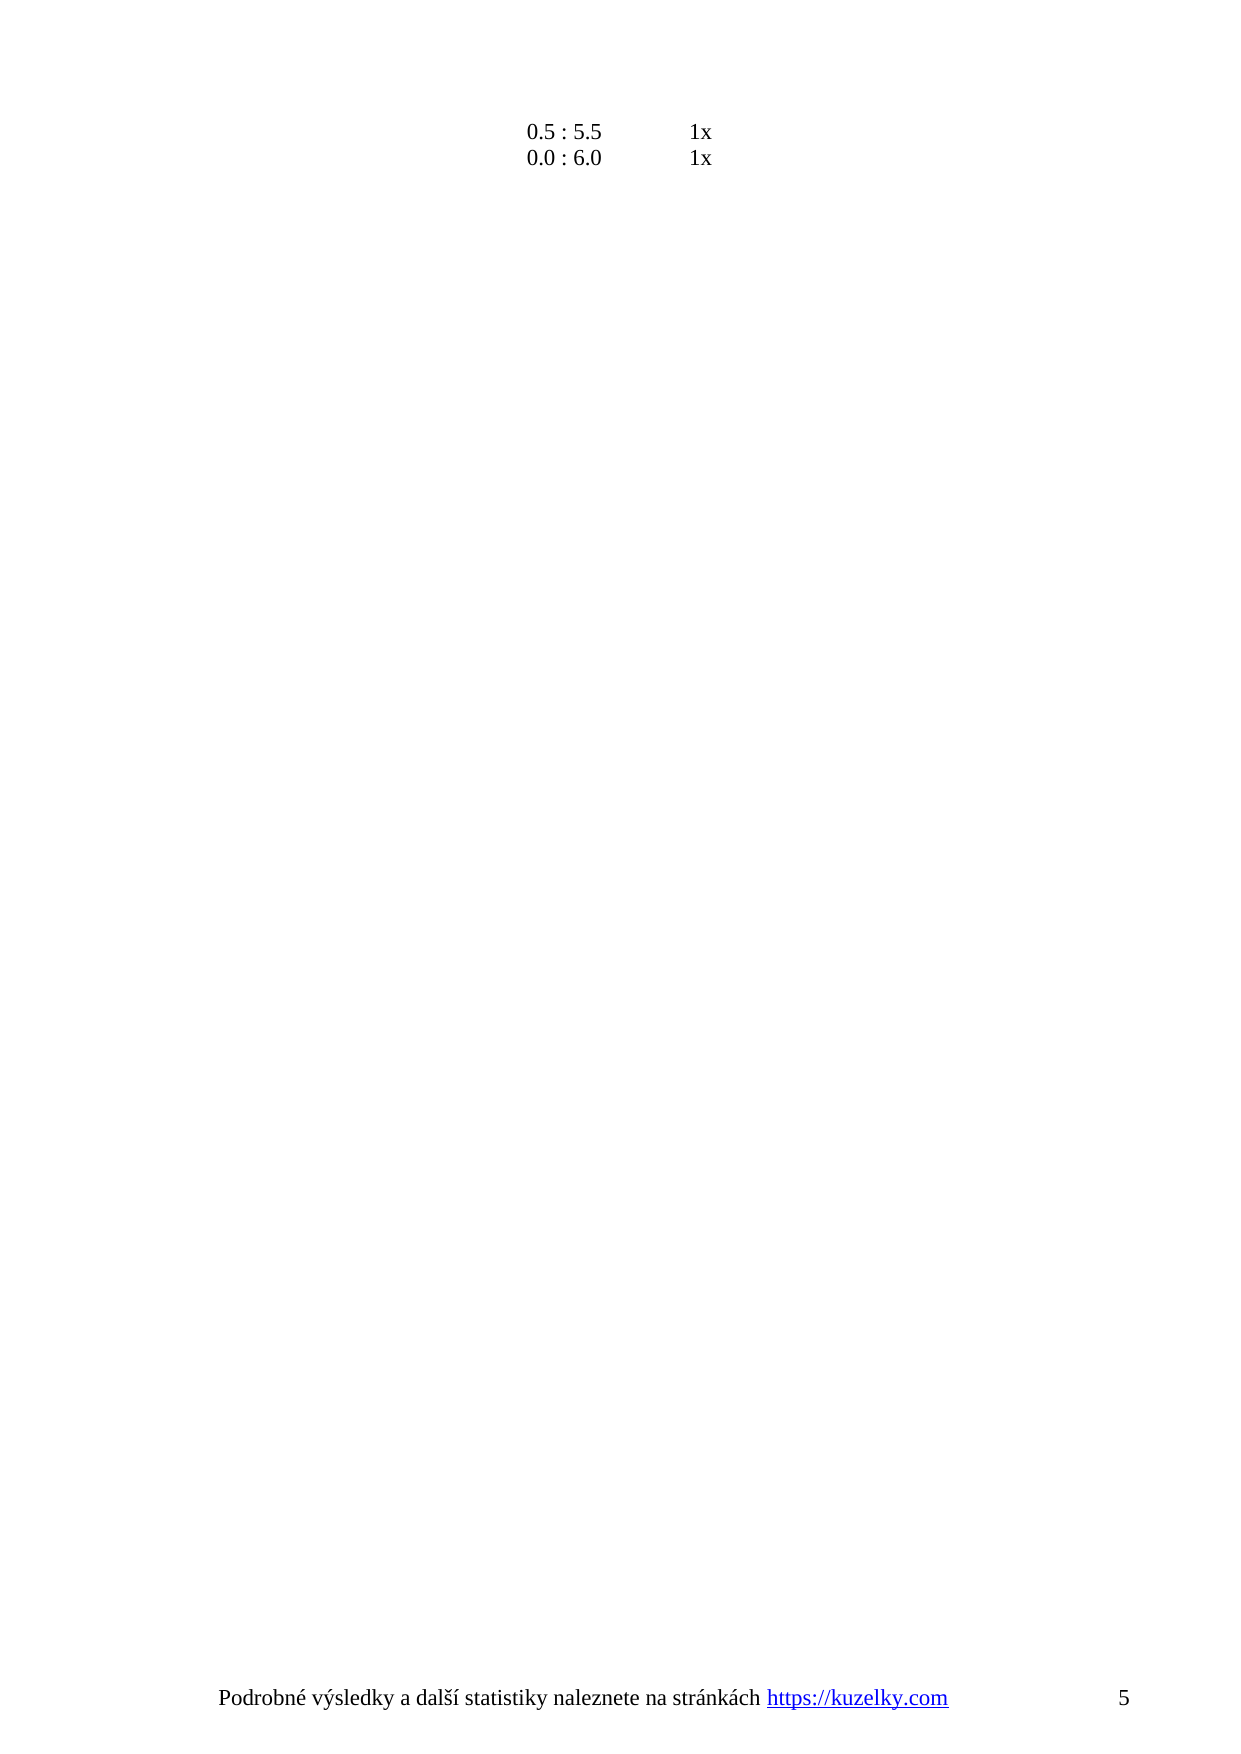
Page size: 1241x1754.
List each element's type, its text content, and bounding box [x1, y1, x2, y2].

text 0.5 : 5.5 1x [106, 118, 1134, 144]
text 0.0 : 6.0 1x [106, 144, 1134, 171]
